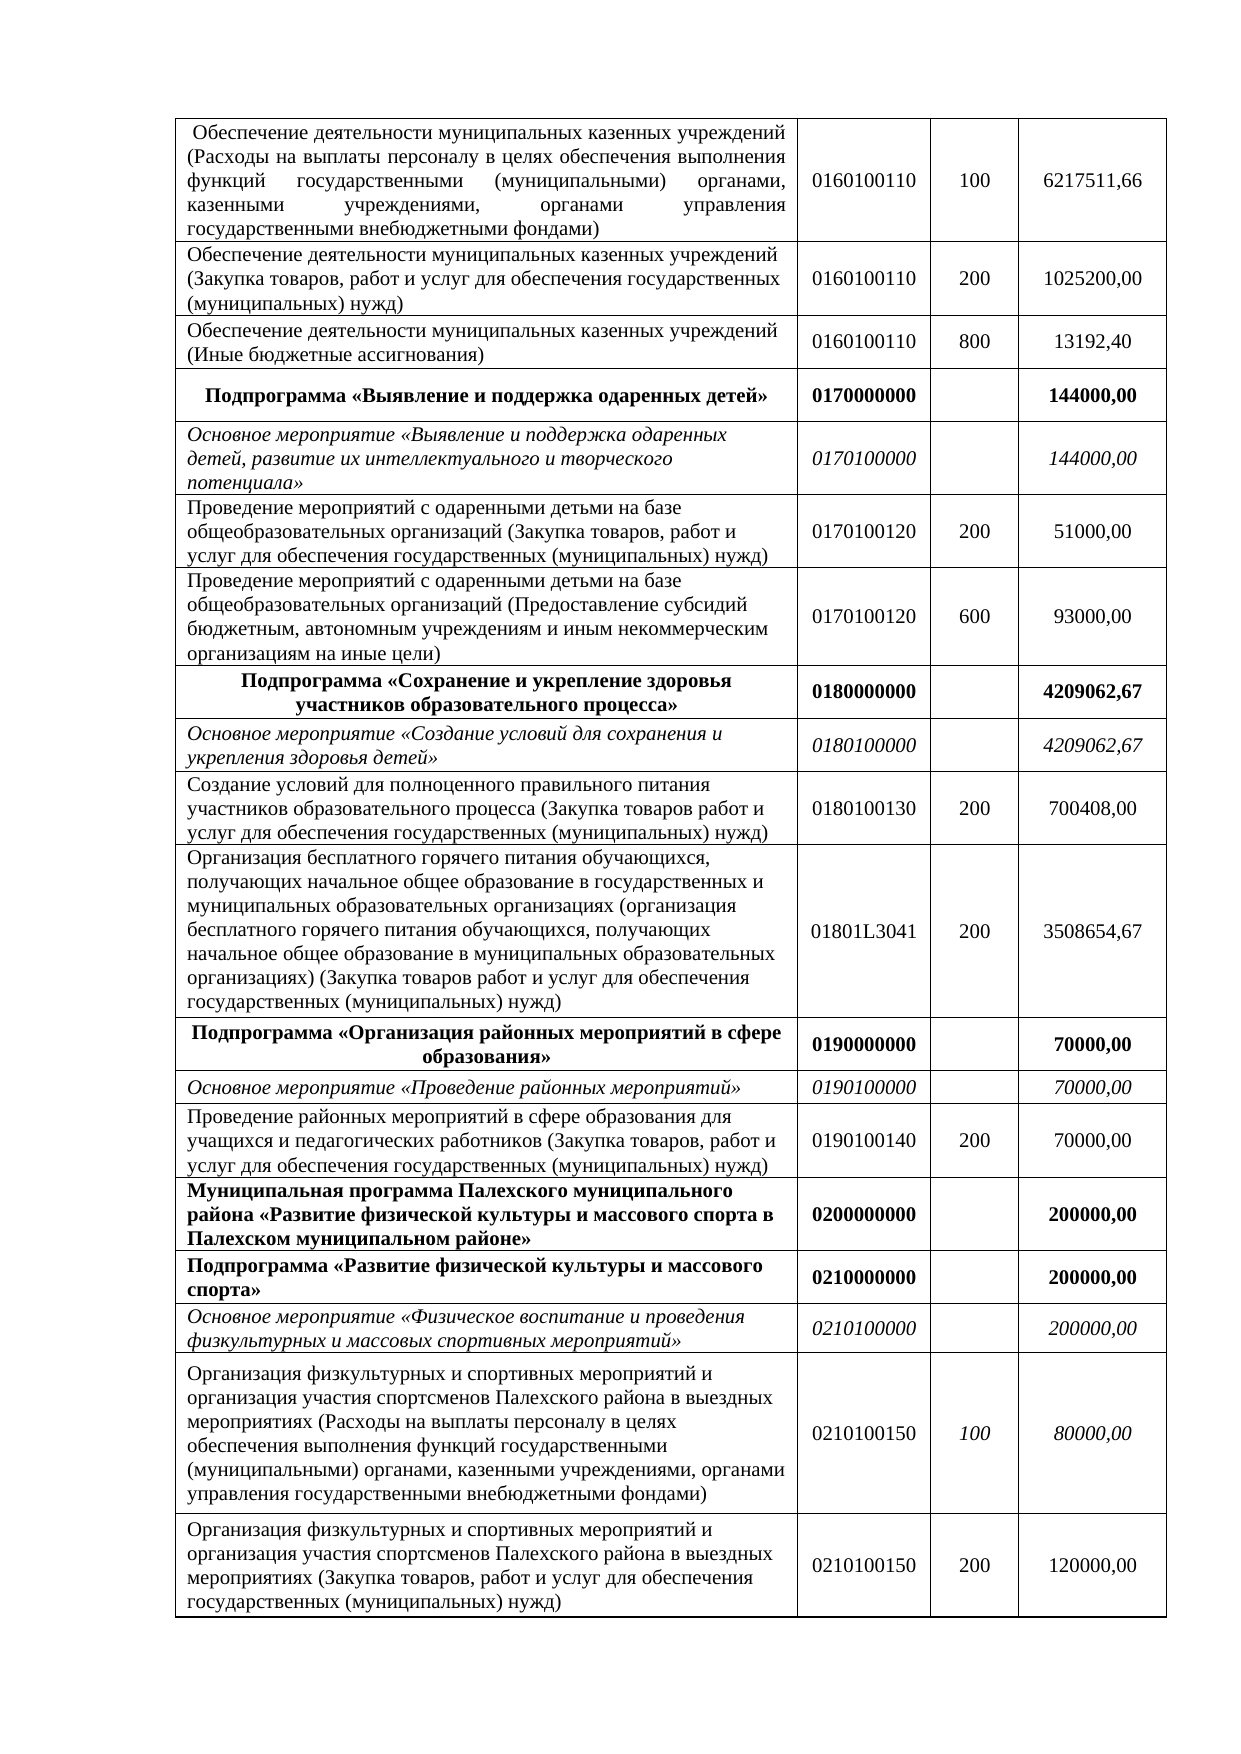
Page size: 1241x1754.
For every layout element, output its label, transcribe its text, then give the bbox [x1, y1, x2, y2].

table_cell [931, 1018, 1018, 1070]
table_cell 4209062,67 [1019, 666, 1166, 718]
table_cell [931, 666, 1018, 718]
table_cell 0190100140 [798, 1104, 930, 1177]
table_cell [931, 1251, 1018, 1303]
table_cell 200 [931, 1104, 1018, 1177]
table_cell 0210000000 [798, 1251, 930, 1303]
table_cell 80000,00 [1019, 1353, 1166, 1513]
table_cell 0210100150 [798, 1514, 930, 1616]
table_cell 200 [931, 242, 1018, 314]
table_cell 13192,40 [1019, 316, 1166, 368]
table_cell 800 [931, 316, 1018, 368]
table_cell Подпрограмма «Сохранение и укрепление здоровья участников образовательного процесса» [176, 666, 797, 718]
table_cell 200 [931, 772, 1018, 844]
table_cell 100 [931, 119, 1018, 241]
table_cell 3508654,67 [1019, 845, 1166, 1017]
table_cell Организация физкультурных и спортивных мероприятий и организация участия спортсменов Палехского района в выездных мероприятиях (Закупка товаров, работ и услуг для обеспечения государственных (муниципальных) нужд) [176, 1514, 797, 1616]
table_cell 0170100120 [798, 568, 930, 664]
table_cell Подпрограмма «Организация районных мероприятий в сфере образования» [176, 1018, 797, 1070]
table_cell Подпрограмма «Выявление и поддержка одаренных детей» [176, 369, 797, 421]
table_cell Организация физкультурных и спортивных мероприятий и организация участия спортсменов Палехского района в выездных мероприятиях (Расходы на выплаты персоналу в целях обеспечения выполнения функций государственными (муниципальными) органами, казенными учреждениями, органами управления государственными внебюджетными фондами) [176, 1353, 797, 1513]
table_cell 200000,00 [1019, 1251, 1166, 1303]
table_cell Проведение мероприятий с одаренными детьми на базе общеобразовательных организаций (Закупка товаров, работ и услуг для обеспечения государственных (муниципальных) нужд) [176, 495, 797, 567]
table_cell Основное мероприятие «Создание условий для сохранения и укрепления здоровья детей» [176, 719, 797, 771]
table_cell 70000,00 [1019, 1018, 1166, 1070]
table_cell Создание условий для полноценного правильного питания участников образовательного процесса (Закупка товаров работ и услуг для обеспечения государственных (муниципальных) нужд) [176, 772, 797, 844]
table_cell [931, 369, 1018, 421]
table_cell Подпрограмма «Развитие физической культуры и массового спорта» [176, 1251, 797, 1303]
table_cell Проведение районных мероприятий в сфере образования для учащихся и педагогических работников (Закупка товаров, работ и услуг для обеспечения государственных (муниципальных) нужд) [176, 1104, 797, 1177]
table_cell [931, 1178, 1018, 1250]
table_cell 70000,00 [1019, 1104, 1166, 1177]
table_cell 0160100110 [798, 119, 930, 241]
table_cell Основное мероприятие «Выявление и поддержка одаренных детей, развитие их интеллектуального и творческого потенциала» [176, 422, 797, 494]
table_cell 120000,00 [1019, 1514, 1166, 1616]
table_cell 0160100110 [798, 316, 930, 368]
table_cell 4209062,67 [1019, 719, 1166, 771]
table_cell 0170100120 [798, 495, 930, 567]
table_cell 600 [931, 568, 1018, 664]
table_cell 200 [931, 845, 1018, 1017]
table_cell 144000,00 [1019, 369, 1166, 421]
table_cell 01801L3041 [798, 845, 930, 1017]
table_cell 0180100000 [798, 719, 930, 771]
table_cell 144000,00 [1019, 422, 1166, 494]
table_cell 200000,00 [1019, 1178, 1166, 1250]
table_cell Обеспечение деятельности муниципальных казенных учреждений (Иные бюджетные ассигнования) [176, 316, 797, 368]
table_cell Основное мероприятие «Проведение районных мероприятий» [176, 1071, 797, 1103]
table_cell [931, 1304, 1018, 1352]
table_cell 0170000000 [798, 369, 930, 421]
table_cell 70000,00 [1019, 1071, 1166, 1103]
table_cell [931, 422, 1018, 494]
table_cell 0210100000 [798, 1304, 930, 1352]
table_cell Проведение мероприятий с одаренными детьми на базе общеобразовательных организаций (Предоставление субсидий бюджетным, автономным учреждениям и иным некоммерческим организациям на иные цели) [176, 568, 797, 664]
table_cell 0190100000 [798, 1071, 930, 1103]
table_cell Муниципальная программа Палехского муниципального района «Развитие физической культуры и массового спорта в Палехском муниципальном районе» [176, 1178, 797, 1250]
table_cell 93000,00 [1019, 568, 1166, 664]
table_cell 200000,00 [1019, 1304, 1166, 1352]
table_cell 0170100000 [798, 422, 930, 494]
table_cell 100 [931, 1353, 1018, 1513]
table_cell 0200000000 [798, 1178, 930, 1250]
table_cell 6217511,66 [1019, 119, 1166, 241]
table_cell [931, 719, 1018, 771]
table_cell 0180100130 [798, 772, 930, 844]
table_cell 0210100150 [798, 1353, 930, 1513]
table_cell 700408,00 [1019, 772, 1166, 844]
table_cell 0190000000 [798, 1018, 930, 1070]
table_cell 200 [931, 1514, 1018, 1616]
table_cell Организация бесплатного горячего питания обучающихся, получающих начальное общее образование в государственных и муниципальных образовательных организациях (организация бесплатного горячего питания обучающихся, получающих начальное общее образование в муниципальных образовательных организациях) (Закупка товаров работ и услуг для обеспечения государственных (муниципальных) нужд) [176, 845, 797, 1017]
table_cell Обеспечение деятельности муниципальных казенных учреждений (Закупка товаров, работ и услуг для обеспечения государственных (муниципальных) нужд) [176, 242, 797, 314]
table_cell Обеспечение деятельности муниципальных казенных учреждений (Расходы на выплаты персоналу в целях обеспечения выполнения функций государственными (муниципальными) органами, казенными учреждениями, органами управления государственными внебюджетными фондами) [176, 119, 797, 241]
table_cell Основное мероприятие «Физическое воспитание и проведения физкультурных и массовых спортивных мероприятий» [176, 1304, 797, 1352]
table_cell [931, 1071, 1018, 1103]
table_cell 0160100110 [798, 242, 930, 314]
table_cell 51000,00 [1019, 495, 1166, 567]
table_cell 1025200,00 [1019, 242, 1166, 314]
table_cell 0180000000 [798, 666, 930, 718]
table_cell 200 [931, 495, 1018, 567]
